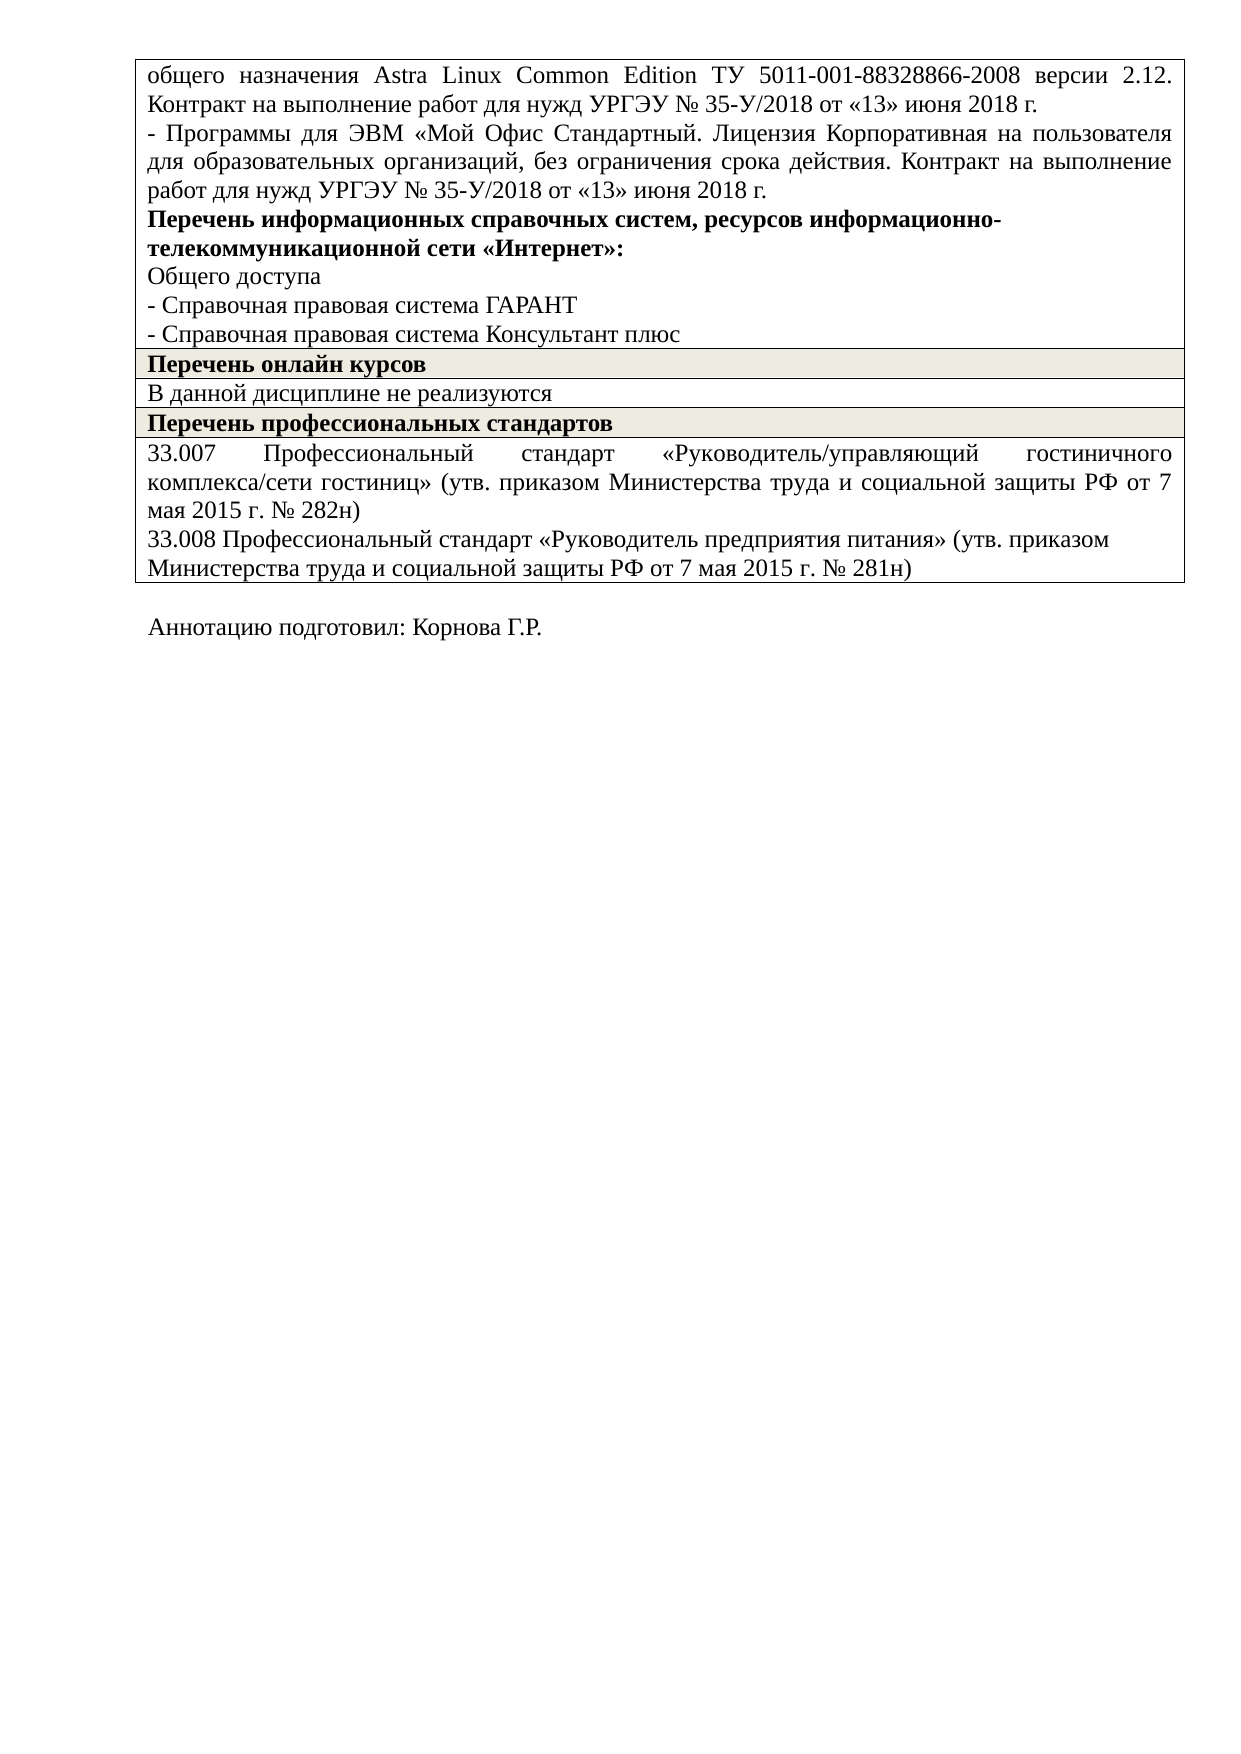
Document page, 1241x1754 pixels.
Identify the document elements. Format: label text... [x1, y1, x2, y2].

table_cell В данной дисциплине не реализуются [136, 379, 1184, 407]
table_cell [136, 60, 1184, 348]
table_cell Перечень онлайн курсов [136, 349, 1184, 377]
table_cell Перечень профессиональных стандартов [136, 408, 1184, 437]
text Аннотацию подготовил: Корнова Г.Р. [148, 612, 1152, 640]
table_cell 33.007 Профессиональный стандарт «Руководитель/управляющий гостиничного комплекса/сети гостиниц» (утв. приказом Министерства труда и социальной защиты РФ от 7 мая 2015 г. № 282н) 33.008 Профессиональный стандарт «Руководитель предприятия питания» (утв. приказом Министерства труда и социальной защиты РФ от 7 мая 2015 г. № 281н) [136, 438, 1184, 582]
